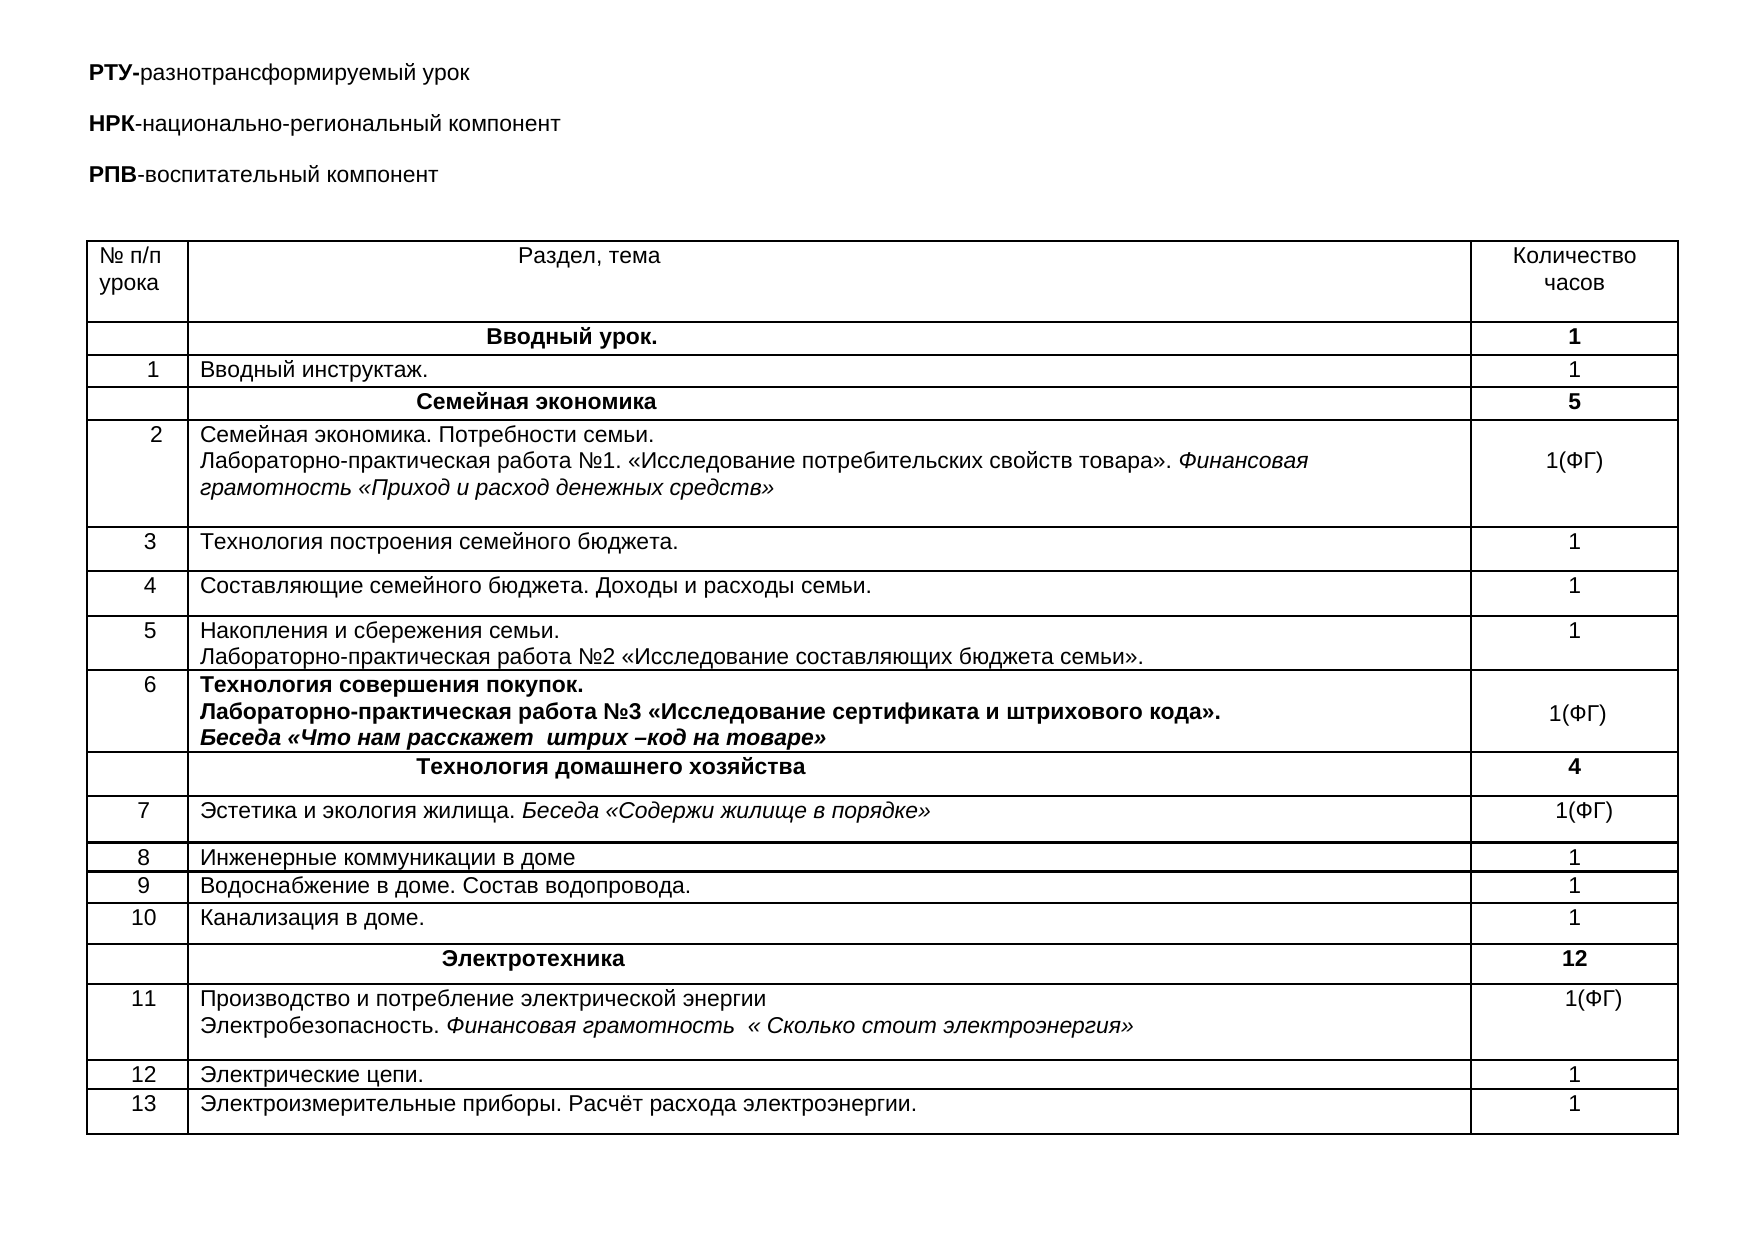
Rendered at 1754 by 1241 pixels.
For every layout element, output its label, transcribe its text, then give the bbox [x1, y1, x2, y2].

table_cell 1 [1472, 617, 1677, 669]
table_cell 1 [1472, 1090, 1677, 1133]
table_header Количество часов [1472, 242, 1677, 321]
table_cell 13 [88, 1090, 187, 1133]
text РПВ-воспитательный компонент [89, 161, 1683, 187]
table_cell [88, 945, 187, 983]
table_cell Составляющие семейного бюджета. Доходы и расходы семьи. [189, 572, 1470, 614]
table_cell 1 [1472, 572, 1677, 614]
table_cell Вводный урок. [189, 323, 1470, 354]
table_cell 8 [88, 844, 187, 870]
table_cell Канализация в доме. [189, 904, 1470, 942]
table_cell 5 [1472, 388, 1677, 419]
table_cell 1 [1472, 356, 1677, 386]
table_cell 1 [1472, 1061, 1677, 1087]
table_cell Водоснабжение в доме. Состав водопровода. [189, 873, 1470, 902]
table_cell 3 [88, 528, 187, 570]
table_cell 12 [88, 1061, 187, 1087]
table_cell [88, 753, 187, 795]
table_cell Электротехника [189, 945, 1470, 983]
table_cell 1 [1472, 528, 1677, 570]
table_cell 4 [1472, 753, 1677, 795]
table_cell 2 [88, 421, 187, 526]
table_cell Электрические цепи. [189, 1061, 1470, 1087]
table_cell 12 [1472, 945, 1677, 983]
table_cell Инженерные коммуникации в доме [189, 844, 1470, 870]
table_cell 5 [88, 617, 187, 669]
table_cell Технология построения семейного бюджета. [189, 528, 1470, 570]
table_cell 9 [88, 873, 187, 902]
text НРК-национально-региональный компонент [89, 110, 1683, 136]
table_cell Эстетика и экология жилища. Беседа «Содержи жилище в порядке» [189, 797, 1470, 841]
table_cell Производство и потребление электрической энергии Электробезопасность. Финансовая грамотность « Сколько стоит электроэнергия» [189, 985, 1470, 1059]
table_cell 1(ФГ) [1472, 421, 1677, 526]
table_cell 6 [88, 671, 187, 751]
table_header Раздел, тема [189, 242, 1470, 321]
table_cell 4 [88, 572, 187, 614]
table_cell Технология домашнего хозяйства [189, 753, 1470, 795]
table_cell Технология совершения покупок. Лабораторно-практическая работа №3 «Исследование сертификата и штрихового кода». Беседа «Что нам расскажет штрих –код на товаре» [189, 671, 1470, 751]
table_cell Семейная экономика [189, 388, 1470, 419]
table_cell [88, 323, 187, 354]
table_cell 1(ФГ) [1472, 985, 1677, 1059]
table_cell 1 [1472, 904, 1677, 942]
table_cell 1(ФГ) [1472, 671, 1677, 751]
table_cell 1(ФГ) [1472, 797, 1677, 841]
table_cell Накопления и сбережения семьи. Лабораторно-практическая работа №2 «Исследование составляющих бюджета семьи». [189, 617, 1470, 669]
table_cell Электроизмерительные приборы. Расчёт расхода электроэнергии. [189, 1090, 1470, 1133]
table_header № п/п урока [88, 242, 187, 321]
table_cell 10 [88, 904, 187, 942]
table_cell 1 [1472, 323, 1677, 354]
table_cell [88, 388, 187, 419]
table_cell Семейная экономика. Потребности семьи. Лабораторно-практическая работа №1. «Исследование потребительских свойств товара». Финансовая грамотность «Приход и расход денежных средств» [189, 421, 1470, 526]
table_cell 1 [1472, 873, 1677, 902]
table_cell 7 [88, 797, 187, 841]
table_cell 1 [1472, 844, 1677, 870]
table_cell 1 [88, 356, 187, 386]
text РТУ-разнотрансформируемый урок [89, 59, 1683, 85]
table_cell Вводный инструктаж. [189, 356, 1470, 386]
table_cell 11 [88, 985, 187, 1059]
